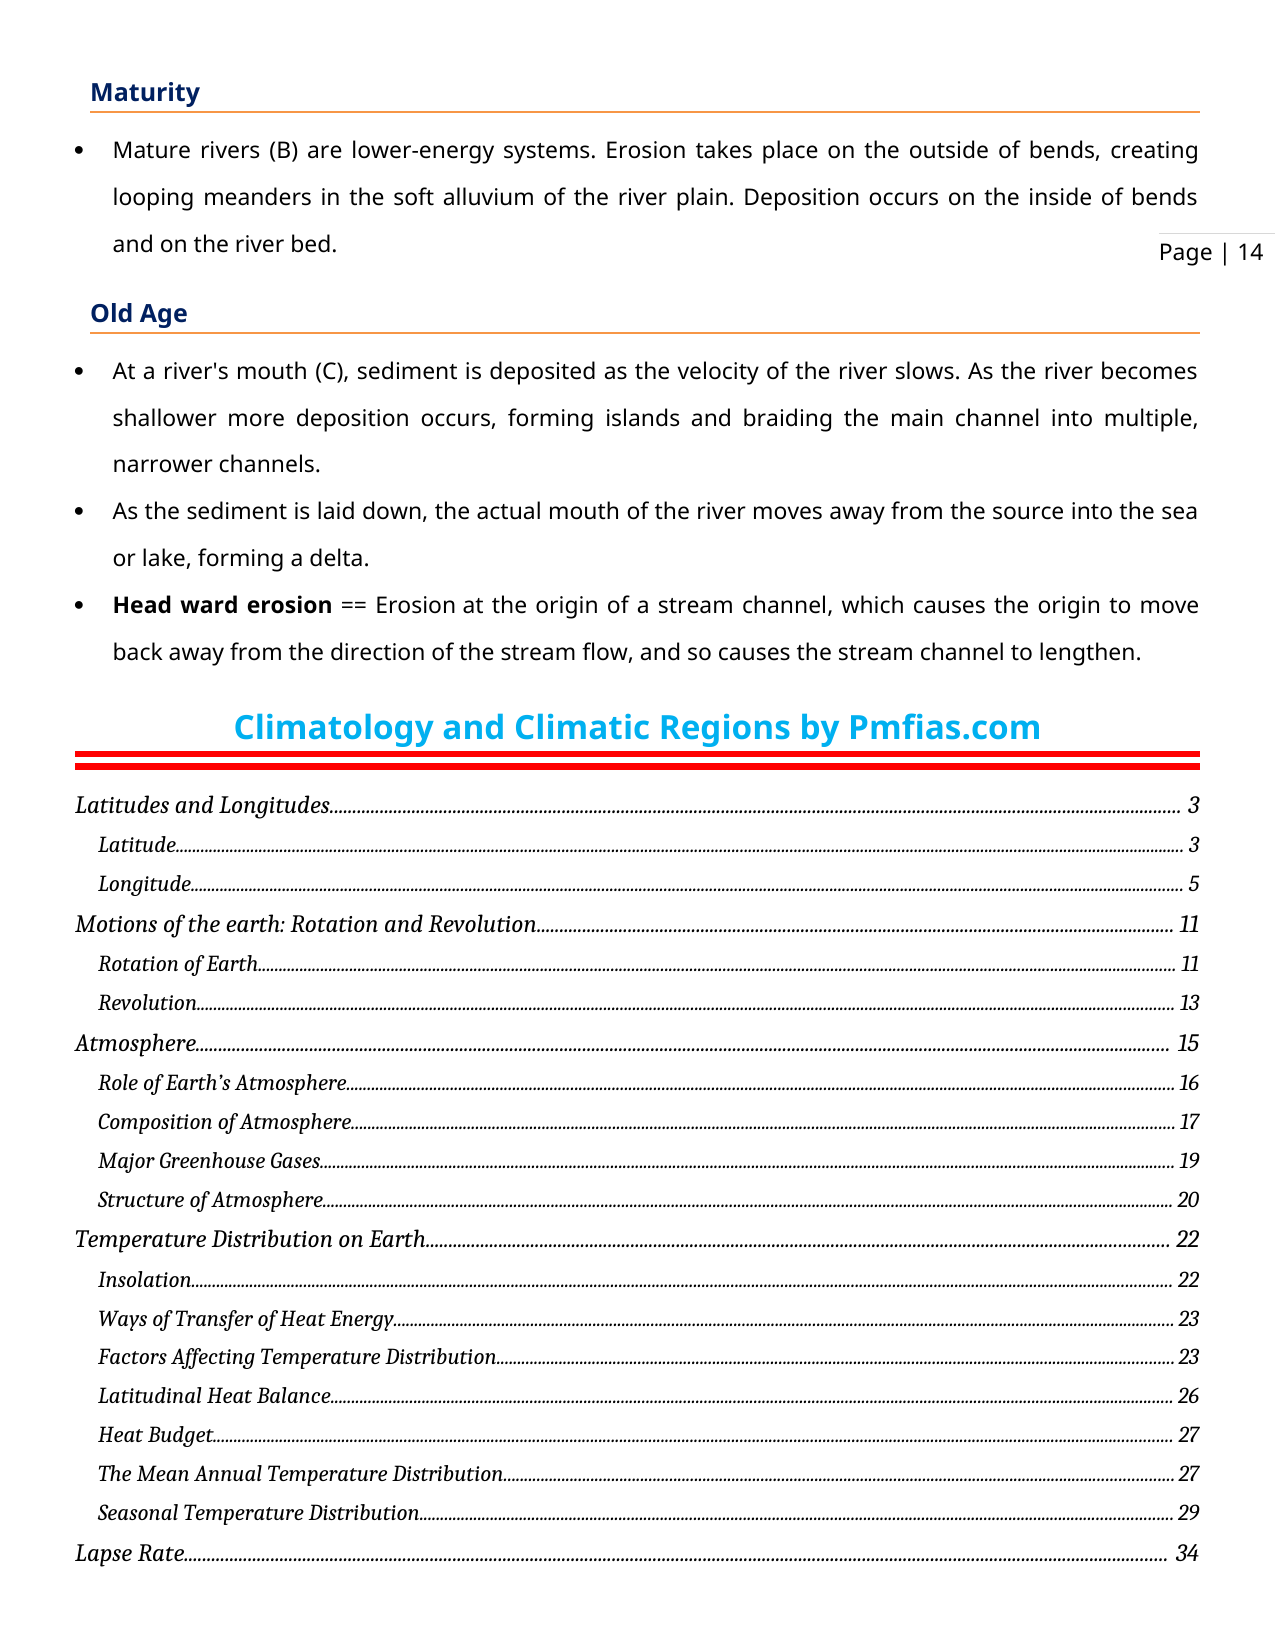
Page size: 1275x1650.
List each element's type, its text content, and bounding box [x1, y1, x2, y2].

text Major Greenhouse Gases 19 [98, 1147, 1200, 1174]
text Heat Budget 27 [98, 1422, 1200, 1448]
text Composition of Atmosphere 17 [98, 1109, 1200, 1135]
text Atmosphere 15 [75, 1028, 1200, 1057]
list Head ward erosion == Erosion at the origin of a stream channel, which causes the origin to move back away from the direction of the stream flow, and so causes the stream channel to lengthen. [75, 589, 1200, 667]
text Insolation 22 [98, 1266, 1200, 1293]
text Latitudinal Heat Balance 26 [98, 1383, 1200, 1409]
text Seasonal Temperature Distribution 29 [98, 1499, 1200, 1526]
text Latitude 3 [98, 832, 1200, 858]
list At a river's mouth (C), sediment is deposited as the velocity of the river slows. As the river becomes shallower more deposition occurs, forming islands and braiding the main channel into multiple, narrower channels. [75, 354, 1200, 479]
text Structure of Atmosphere 20 [98, 1186, 1200, 1213]
text Latitudes and Longitudes 3 [75, 791, 1200, 819]
text Motions of the earth: Rotation and Revolution 11 [75, 909, 1200, 938]
text Lapse Rate 34 [75, 1538, 1200, 1567]
text Rotation of Earth 11 [98, 951, 1200, 977]
text Longitude 5 [98, 871, 1200, 897]
list Mature rivers (B) are lower-energy systems. Erosion takes place on the outside of bends, creating looping meanders in the soft alluvium of the river plain. Deposition occurs on the inside of bends and on the river bed. [75, 134, 1200, 259]
subtitle Maturity [90, 75, 1200, 111]
text Role of Earth’s Atmosphere 16 [98, 1070, 1200, 1096]
text Revolution 13 [98, 990, 1200, 1016]
text Temperature Distribution on Earth 22 [75, 1225, 1200, 1254]
subtitle Old Age [90, 296, 1200, 332]
text Ways of Transfer of Heat Energy 23 [98, 1305, 1200, 1332]
list As the sediment is laid down, the actual mouth of the river moves away from the source into the sea or lake, forming a delta. [75, 495, 1200, 573]
text Climatology and Climatic Regions by Pmfias.com [75, 703, 1200, 751]
text Factors Affecting Temperature Distribution 23 [98, 1344, 1200, 1371]
text The Mean Annual Temperature Distribution 27 [98, 1461, 1200, 1487]
